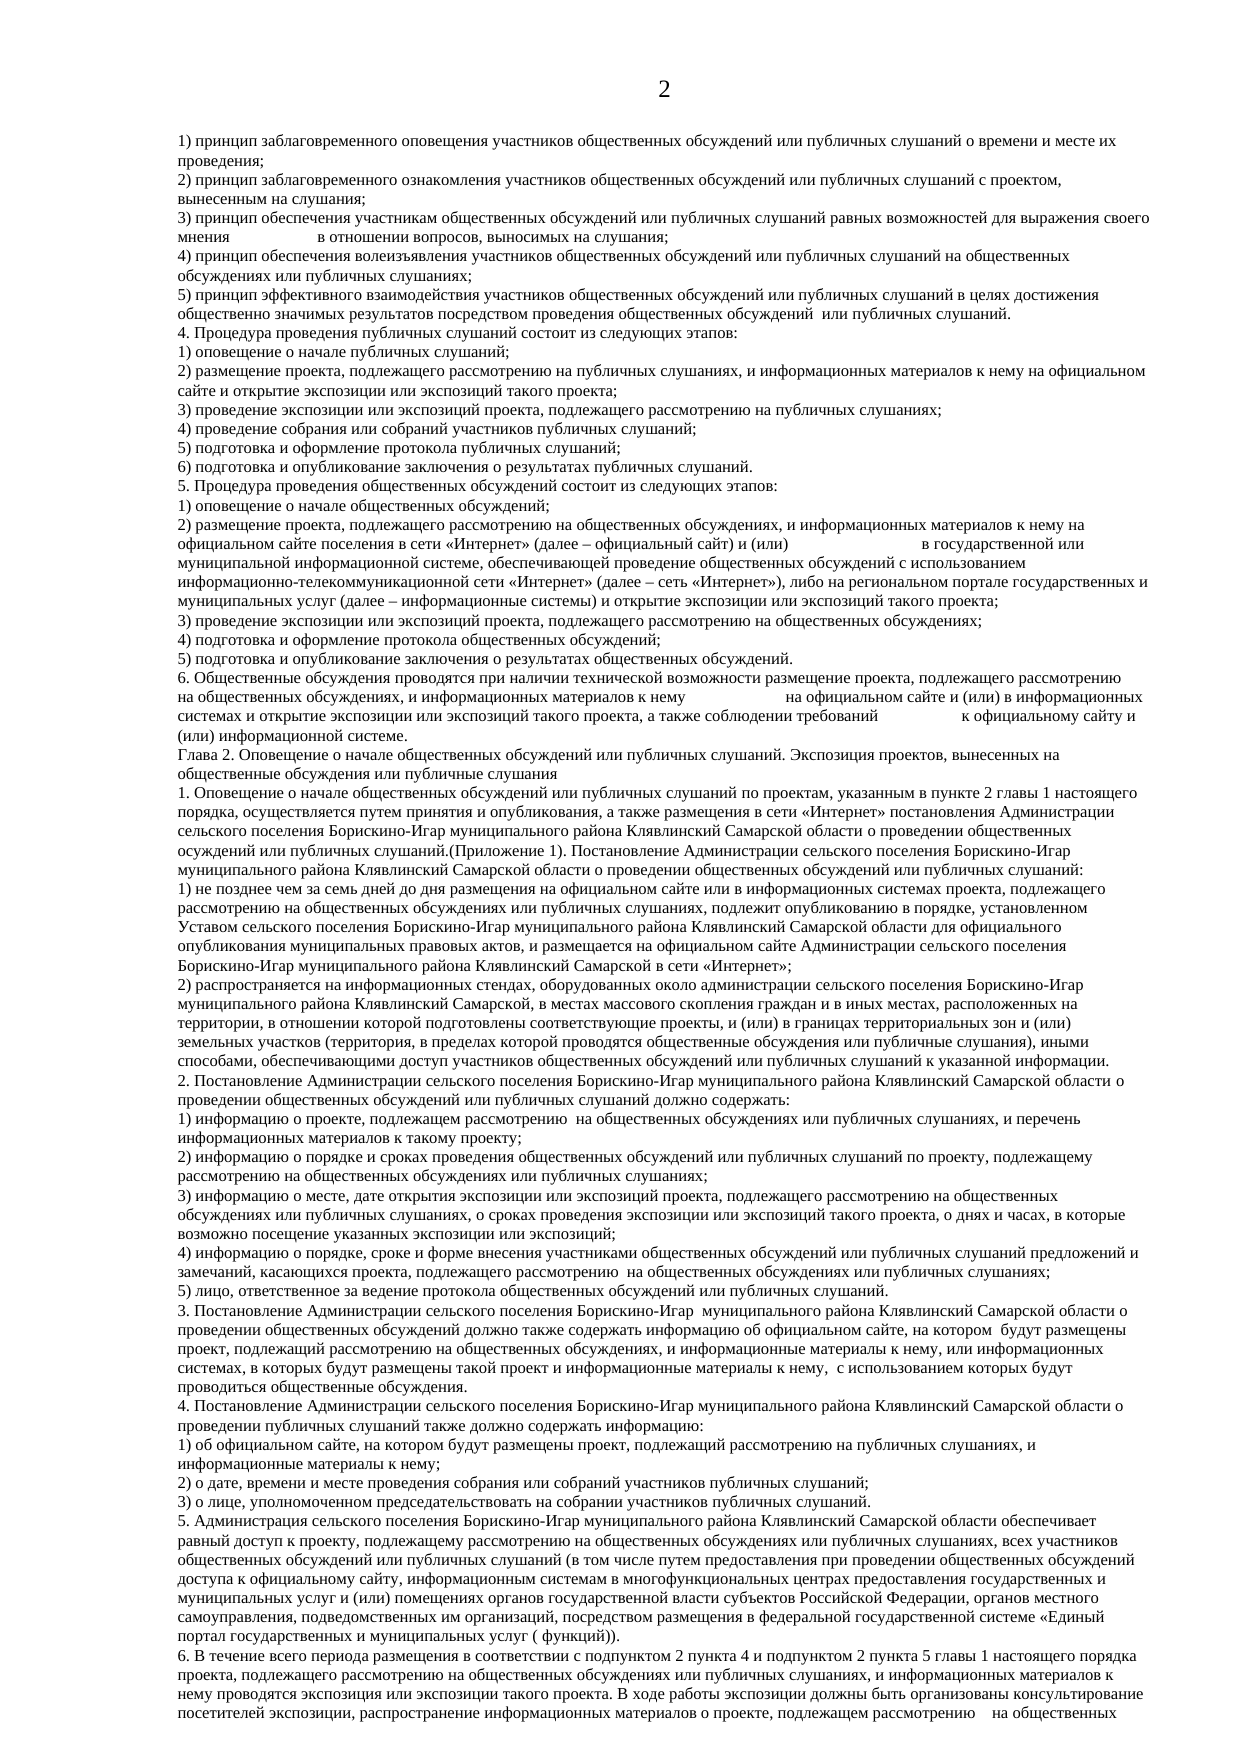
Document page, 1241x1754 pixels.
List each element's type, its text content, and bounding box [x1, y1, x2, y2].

text 4) принцип обеспечения волеизъявления участников общественных обсуждений или публичных слушаний на общественных обсуждениях или публичных слушаниях; [177, 246, 1152, 284]
text 2) принцип заблаговременного ознакомления участников общественных обсуждений или публичных слушаний с проектом, вынесенным на слушания; [177, 169, 1152, 208]
text 4. Постановление Администрации сельского поселения Борискино-Игар муниципального района Клявлинский Самарской области о проведении публичных слушаний также должно содержать информацию: [177, 1396, 1152, 1434]
text 3) информацию о месте, дате открытия экспозиции или экспозиций проекта, подлежащего рассмотрению на общественных обсуждениях или публичных слушаниях, о сроках проведения экспозиции или экспозиций такого проекта, о днях и часах, в которые возможно посещение указанных экспозиции или экспозиций; [177, 1185, 1152, 1243]
text 4) проведение собрания или собраний участников публичных слушаний; [177, 419, 1152, 438]
text 5) лицо, ответственное за ведение протокола общественных обсуждений или публичных слушаний. [177, 1281, 1152, 1300]
text 3) принцип обеспечения участникам общественных обсуждений или публичных слушаний равных возможностей для выражения своего мнения в отношении вопросов, выносимых на слушания; [177, 208, 1152, 246]
text 3) проведение экспозиции или экспозиций проекта, подлежащего рассмотрению на общественных обсуждениях; [177, 610, 1152, 629]
text 3. Постановление Администрации сельского поселения Борискино-Игар муниципального района Клявлинский Самарской области о проведении общественных обсуждений должно также содержать информацию об официальном сайте, на котором будут размещены проект, подлежащий рассмотрению на общественных обсуждениях, и информационные материалы к нему, или информационных системах, в которых будут размещены такой проект и информационные материалы к нему, с использованием которых будут проводиться общественные обсуждения. [177, 1300, 1152, 1396]
text 1) информацию о проекте, подлежащем рассмотрению на общественных обсуждениях или публичных слушаниях, и перечень информационных материалов к такому проекту; [177, 1109, 1152, 1147]
text 1) принцип заблаговременного оповещения участников общественных обсуждений или публичных слушаний о времени и месте их проведения; [177, 131, 1152, 169]
text 2) о дате, времени и месте проведения собрания или собраний участников публичных слушаний; [177, 1473, 1152, 1492]
text 1. Оповещение о начале общественных обсуждений или публичных слушаний по проектам, указанным в пункте 2 главы 1 настоящего порядка, осуществляется путем принятия и опубликования, а также размещения в сети «Интернет» постановления Администрации сельского поселения Борискино-Игар муниципального района Клявлинский Самарской области о проведении общественных осуждений или публичных слушаний.(Приложение 1). Постановление Администрации сельского поселения Борискино-Игар муниципального района Клявлинский Самарской области о проведении общественных обсуждений или публичных слушаний: [177, 783, 1152, 879]
text 4. Процедура проведения публичных слушаний состоит из следующих этапов: [177, 323, 1152, 342]
text 5. Администрация сельского поселения Борискино-Игар муниципального района Клявлинский Самарской области обеспечивает равный доступ к проекту, подлежащему рассмотрению на общественных обсуждениях или публичных слушаниях, всех участников общественных обсуждений или публичных слушаний (в том числе путем предоставления при проведении общественных обсуждений доступа к официальному сайту, информационным системам в многофункциональных центрах предоставления государственных и муниципальных услуг и (или) помещениях органов государственной власти субъектов Российской Федерации, органов местного самоуправления, подведомственных им организаций, посредством размещения в федеральной государственной системе «Единый портал государственных и муниципальных услуг ( функций)). [177, 1511, 1152, 1645]
text 4) подготовка и оформление протокола общественных обсуждений; [177, 629, 1152, 649]
text 2. Постановление Администрации сельского поселения Борискино-Игар муниципального района Клявлинский Самарской области о проведении общественных обсуждений или публичных слушаний должно содержать: [177, 1070, 1152, 1109]
text 5. Процедура проведения общественных обсуждений состоит из следующих этапов: [177, 476, 1152, 495]
text 6) подготовка и опубликование заключения о результатах публичных слушаний. [177, 457, 1152, 476]
text 2) информацию о порядке и сроках проведения общественных обсуждений или публичных слушаний по проекту, подлежащему рассмотрению на общественных обсуждениях или публичных слушаниях; [177, 1147, 1152, 1185]
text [177, 1645, 1152, 1722]
text 2) распространяется на информационных стендах, оборудованных около администрации сельского поселения Борискино-Игар муниципального района Клявлинский Самарской, в местах массового скопления граждан и в иных местах, расположенных на территории, в отношении которой подготовлены соответствующие проекты, и (или) в границах территориальных зон и (или) земельных участков (территория, в пределах которой проводятся общественные обсуждения или публичные слушания), иными способами, обеспечивающими доступ участников общественных обсуждений или публичных слушаний к указанной информации. [177, 974, 1152, 1070]
text Глава 2. Оповещение о начале общественных обсуждений или публичных слушаний. Экспозиция проектов, вынесенных на общественные обсуждения или публичные слушания [177, 744, 1152, 783]
text 1) об официальном сайте, на котором будут размещены проект, подлежащий рассмотрению на публичных слушаниях, и информационные материалы к нему; [177, 1434, 1152, 1473]
text 4) информацию о порядке, сроке и форме внесения участниками общественных обсуждений или публичных слушаний предложений и замечаний, касающихся проекта, подлежащего рассмотрению на общественных обсуждениях или публичных слушаниях; [177, 1243, 1152, 1281]
text 5) подготовка и оформление протокола публичных слушаний; [177, 438, 1152, 457]
text 1) оповещение о начале общественных обсуждений; [177, 495, 1152, 514]
text 5) принцип эффективного взаимодействия участников общественных обсуждений или публичных слушаний в целях достижения общественно значимых результатов посредством проведения общественных обсуждений или публичных слушаний. [177, 284, 1152, 323]
text 6. Общественные обсуждения проводятся при наличии технической возможности размещение проекта, подлежащего рассмотрению на общественных обсуждениях, и информационных материалов к нему на официальном сайте и (или) в информационных системах и открытие экспозиции или экспозиций такого проекта, а также соблюдении требований к официальному сайту и (или) информационной системе. [177, 668, 1152, 744]
text 3) проведение экспозиции или экспозиций проекта, подлежащего рассмотрению на публичных слушаниях; [177, 399, 1152, 419]
text 2) размещение проекта, подлежащего рассмотрению на публичных слушаниях, и информационных материалов к нему на официальном сайте и открытие экспозиции или экспозиций такого проекта; [177, 361, 1152, 399]
text 1) не позднее чем за семь дней до дня размещения на официальном сайте или в информационных системах проекта, подлежащего рассмотрению на общественных обсуждениях или публичных слушаниях, подлежит опубликованию в порядке, установленном Уставом сельского поселения Борискино-Игар муниципального района Клявлинский Самарской области для официального опубликования муниципальных правовых актов, и размещается на официальном сайте Администрации сельского поселения Борискино-Игар муниципального района Клявлинский Самарской в сети «Интернет»; [177, 879, 1152, 974]
text 3) о лице, уполномоченном председательствовать на собрании участников публичных слушаний. [177, 1492, 1152, 1511]
text 1) оповещение о начале публичных слушаний; [177, 342, 1152, 361]
text 5) подготовка и опубликование заключения о результатах общественных обсуждений. [177, 649, 1152, 668]
text 2) размещение проекта, подлежащего рассмотрению на общественных обсуждениях, и информационных материалов к нему на официальном сайте поселения в сети «Интернет» (далее – официальный сайт) и (или) в государственной или муниципальной информационной системе, обеспечивающей проведение общественных обсуждений с использованием информационно-телекоммуникационной сети «Интернет» (далее – сеть «Интернет»), либо на региональном портале государственных и муниципальных услуг (далее – информационные системы) и открытие экспозиции или экспозиций такого проекта; [177, 514, 1152, 610]
